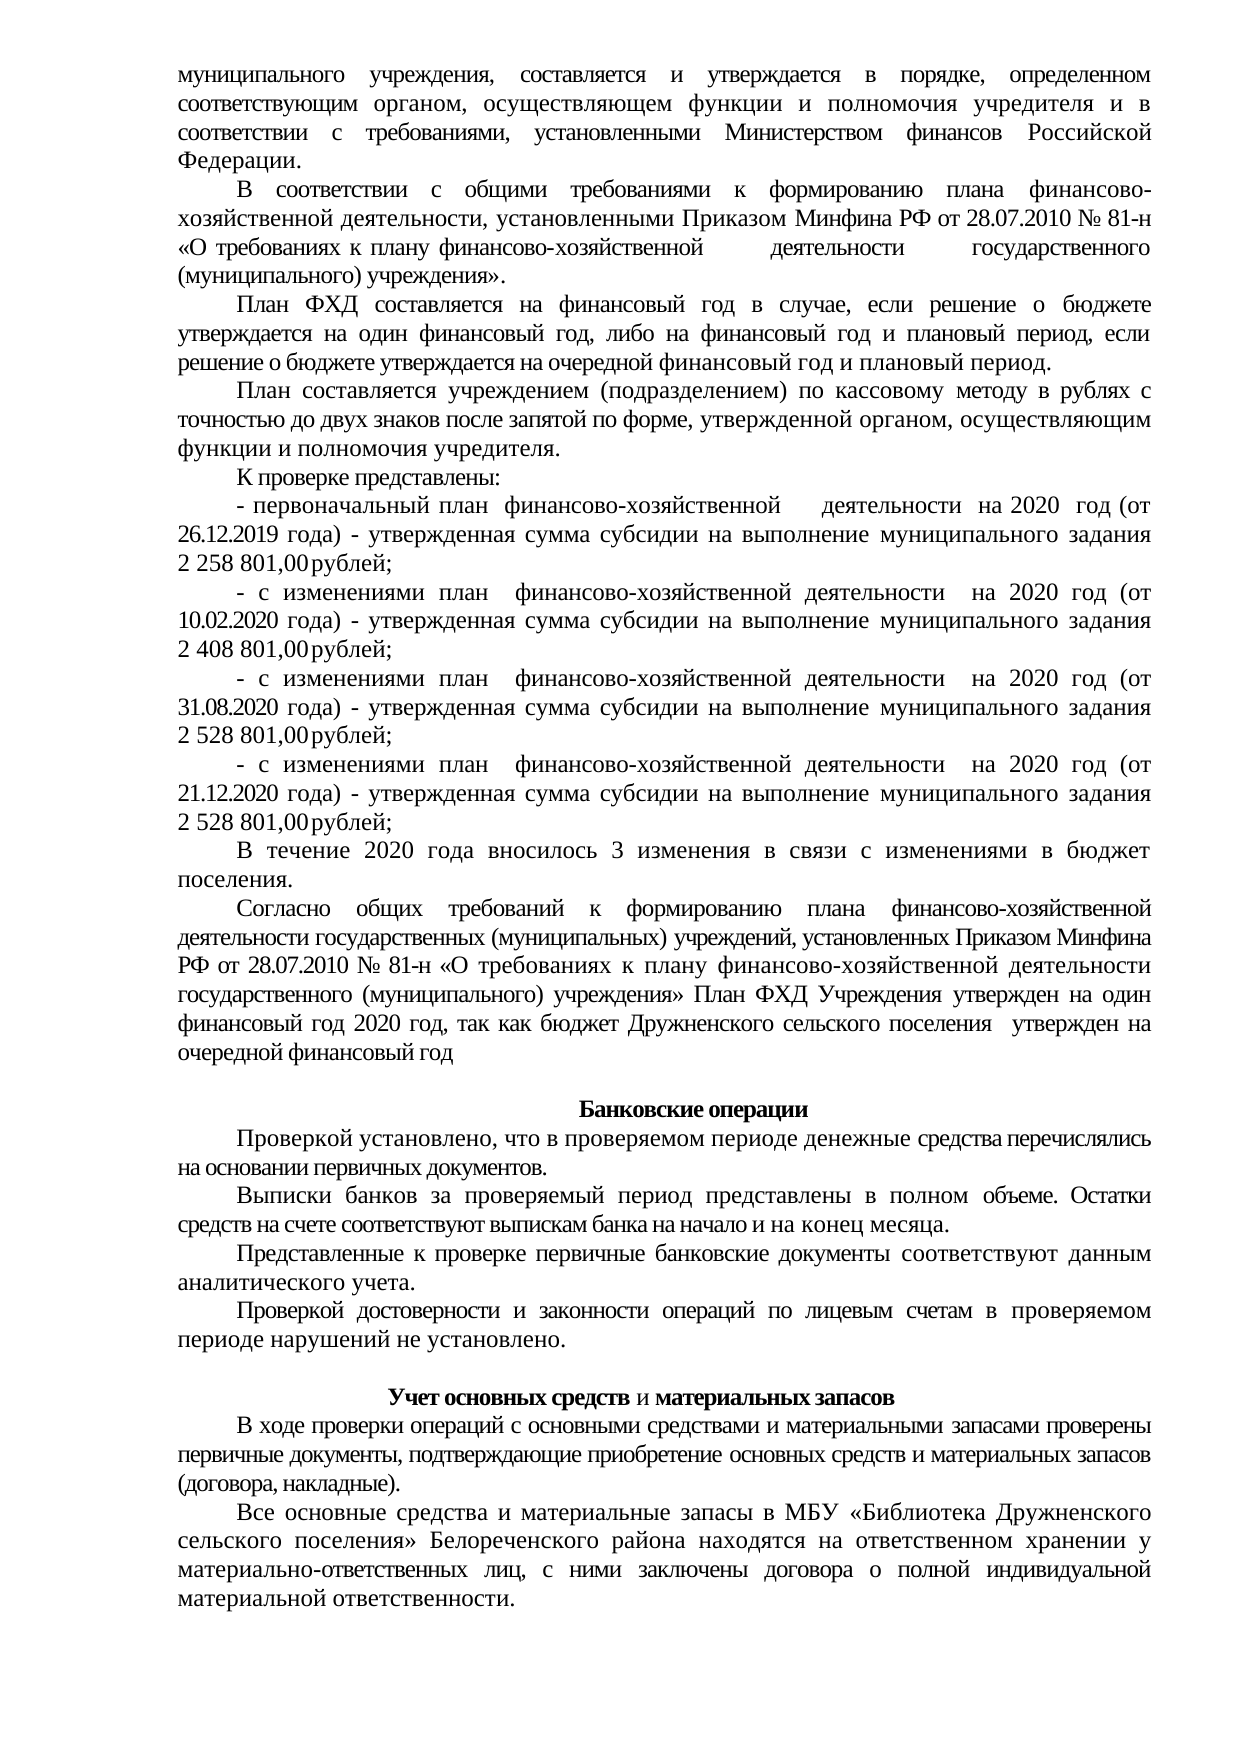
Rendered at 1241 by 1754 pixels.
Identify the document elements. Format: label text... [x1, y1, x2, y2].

text План составляется учреждением (подразделением) по кассовому методу в рублях с точностью до двух знаков после запятой по форме, утвержденной органом, осуществляющим функции и полномочия учредителя. [177, 375, 1152, 462]
text В ходе проверки операций с основными средствами и материальными запасами проверены первичные документы, подтверждающие приобретение основных средств и материальных запасов (договора, накладные). [177, 1410, 1152, 1497]
text В течение 2020 года вносилось 3 изменения в связи с изменениями в бюджет поселения. [177, 835, 1152, 893]
text Выписки банков за проверяемый период представлены в полном объеме. Остатки средств на счете соответствуют выпискам банка на начало и на конец месяца. [177, 1180, 1152, 1238]
text Учет основных средств и материальных запасов [177, 1382, 1152, 1410]
text Банковские операции [177, 1094, 1152, 1123]
text - с изменениями план финансово-хозяйственной деятельности на 2020 год (от 31.08.2020 года) - утвержденная сумма субсидии на выполнение муниципального задания 2 528 801,00 рублей; [177, 663, 1152, 749]
text В соответствии с общими требованиями к формированию плана финансово-хозяйственной деятельности, установленными Приказом Минфина РФ от 28.07.2010 № 81-н «О требованиях к плану финансово-хозяйственной деятельности государственного (муниципального) учреждения». [177, 174, 1152, 289]
text - первоначальный план финансово-хозяйственной деятельности на 2020 год (от 26.12.2019 года) - утвержденная сумма субсидии на выполнение муниципального задания 2 258 801,00 рублей; [177, 490, 1152, 577]
text - с изменениями план финансово-хозяйственной деятельности на 2020 год (от 21.12.2020 года) - утвержденная сумма субсидии на выполнение муниципального задания 2 528 801,00 рублей; [177, 749, 1152, 835]
text К проверке представлены: [177, 462, 1152, 490]
text Проверкой установлено, что в проверяемом периоде денежные средства перечислялись на основании первичных документов. [177, 1123, 1152, 1180]
text Все основные средства и материальные запасы в МБУ «Библиотека Дружненского сельского поселения» Белореченского района находятся на ответственном хранении у материально-ответственных лиц, с ними заключены договора о полной индивидуальной материальной ответственности. [177, 1497, 1152, 1612]
text - с изменениями план финансово-хозяйственной деятельности на 2020 год (от 10.02.2020 года) - утвержденная сумма субсидии на выполнение муниципального задания 2 408 801,00 рублей; [177, 577, 1152, 663]
text Представленные к проверке первичные банковские документы соответствуют данным аналитического учета. [177, 1238, 1152, 1295]
text План ФХД составляется на финансовый год в случае, если решение о бюджете утверждается на один финансовый год, либо на финансовый год и плановый период, если решение о бюджете утверждается на очередной финансовый год и плановый период. [177, 289, 1152, 375]
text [177, 59, 1152, 174]
text Проверкой достоверности и законности операций по лицевым счетам в проверяемом периоде нарушений не установлено. [177, 1295, 1152, 1353]
text Согласно общих требований к формированию плана финансово-хозяйственной деятельности государственных (муниципальных) учреждений, установленных Приказом Минфина РФ от 28.07.2010 № 81-н «О требованиях к плану финансово-хозяйственной деятельности государственного (муниципального) учреждения» План ФХД Учреждения утвержден на один финансовый год 2020 год, так как бюджет Дружненского сельского поселения утвержден на очередной финансовый год [177, 893, 1152, 1065]
